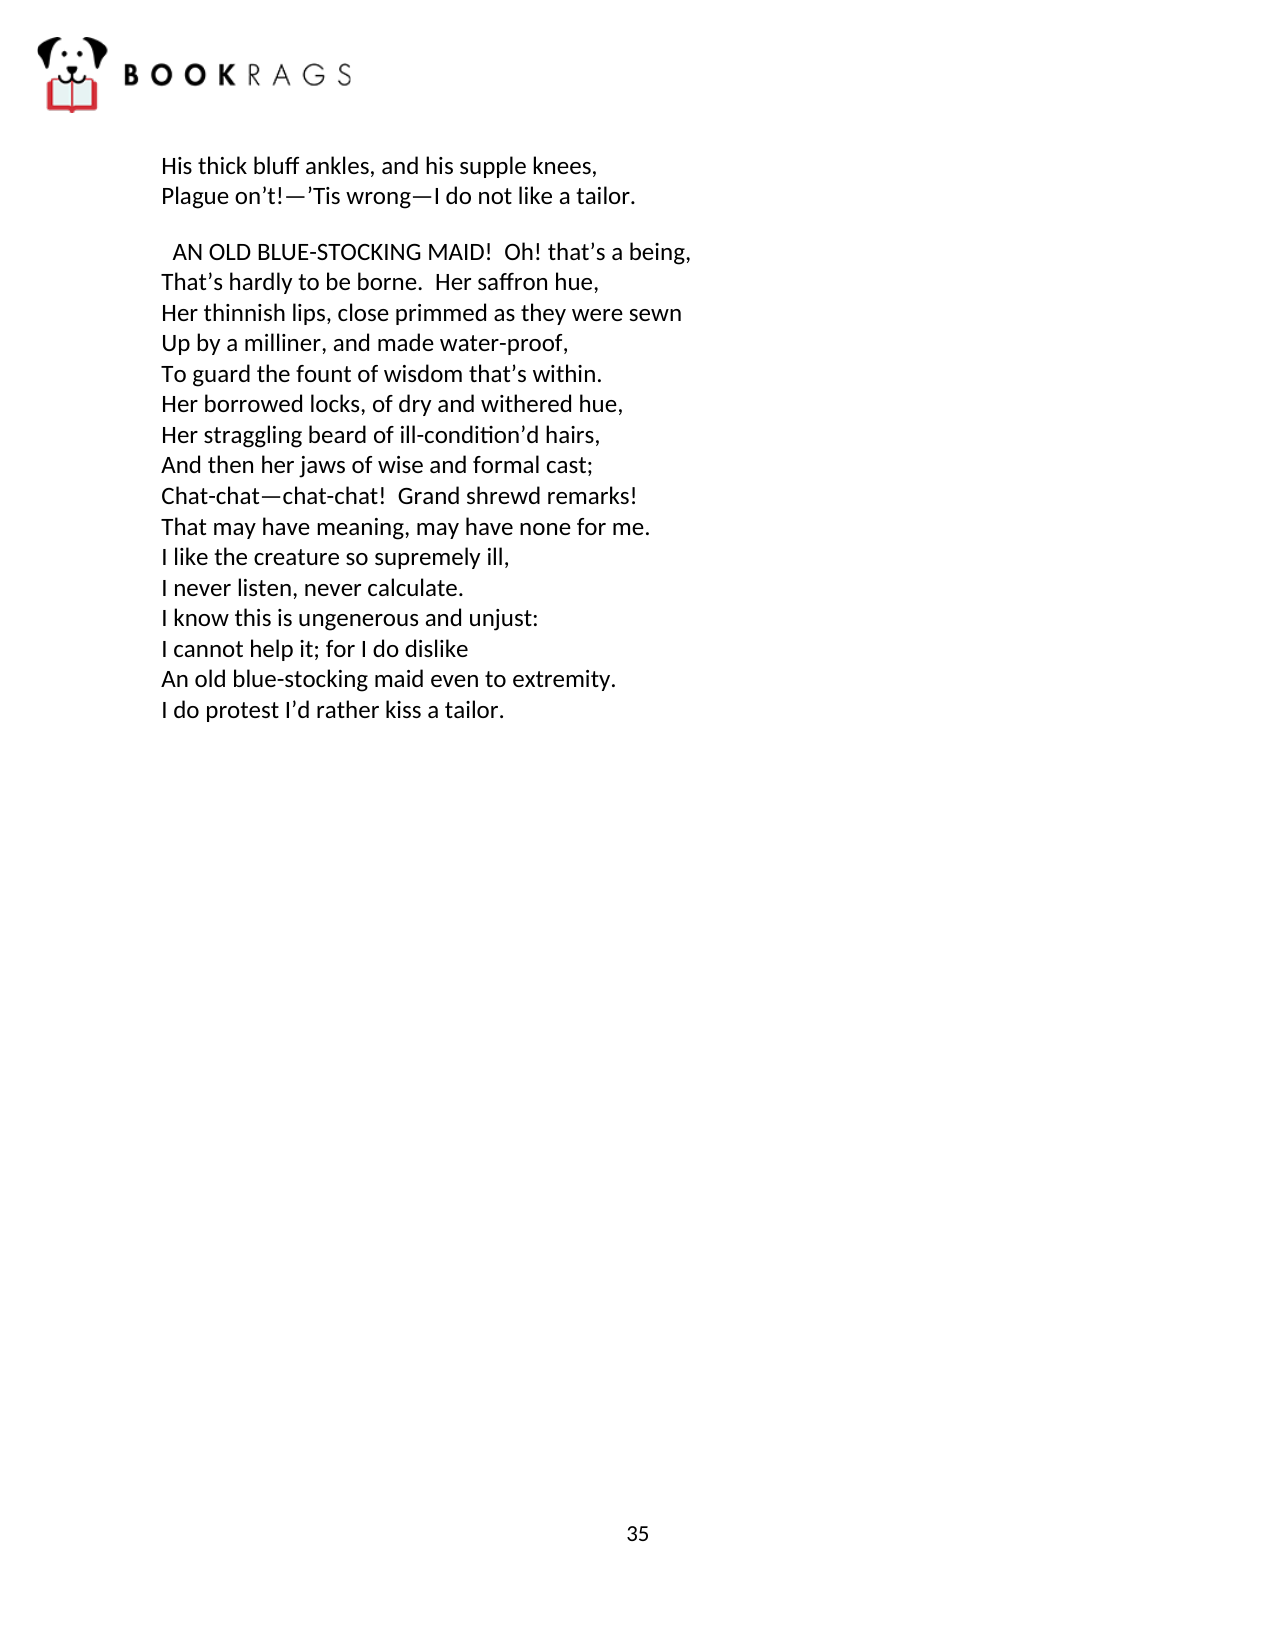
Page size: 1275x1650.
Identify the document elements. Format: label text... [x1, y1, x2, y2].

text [150, 150, 1125, 211]
picture [37, 37, 351, 113]
text AN OLD BLUE-STOCKING MAID! Oh! that’s a being, That’s hardly to be borne. Her saffron hue, Her thinnish lips, close primmed as they were sewn Up by a milliner, and made water-proof, To guard the fount of wisdom that’s within. Her borrowed locks, of dry and withered hue, Her straggling beard of ill-condition’d hairs, And then her jaws of wise and formal cast; Chat-chat—­chat-chat! Grand shrewd remarks! That may have meaning, may have none for me. I like the creature so supremely ill, I never listen, never calculate. I know this is ungenerous and unjust: I cannot help it; for I do dislike An old blue-stocking maid even to extremity. I do protest I’d rather kiss a tailor. [150, 236, 1125, 724]
